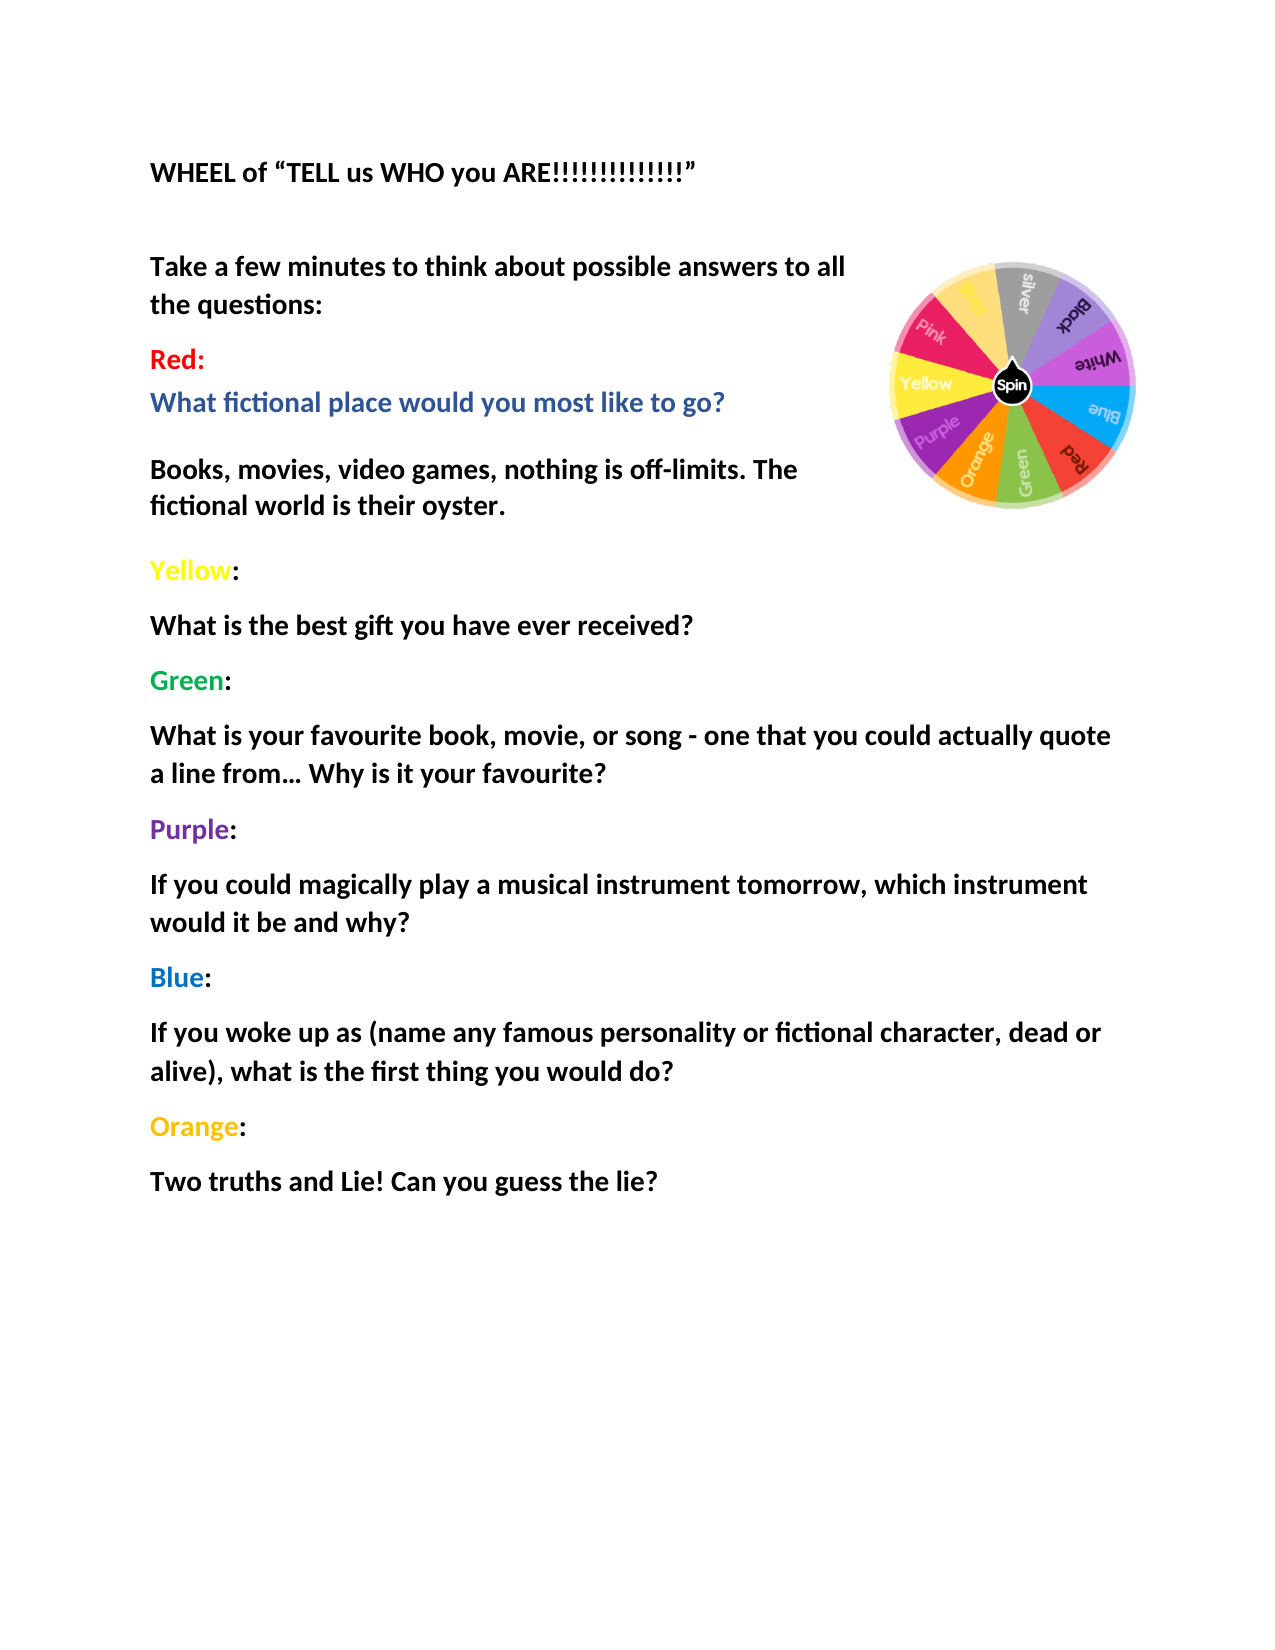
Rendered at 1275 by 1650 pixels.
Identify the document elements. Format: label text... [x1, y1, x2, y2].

text Books, movies, video games, nothing is off-limits. The fictional world is their oyster. [150, 451, 1125, 523]
text Two truths and Lie! Can you guess the lie? [150, 1163, 1125, 1199]
subtitle What fictional place would you most like to go? [150, 384, 875, 419]
text What is the best gift you have ever received? [150, 607, 1125, 643]
text Blue: [150, 959, 1125, 995]
text If you could magically play a musical instrument tomorrow, which instrument would it be and why? [150, 866, 1125, 940]
text Green: [150, 662, 1125, 698]
text What is your favourite book, movie, or song - one that you could actually quote a line from… Why is it your favourite? [150, 717, 1125, 791]
text Orange: [150, 1108, 1125, 1144]
subtitle Red: [150, 341, 875, 377]
text Yellow: [150, 552, 1125, 587]
subtitle WHEEL of “TELL us WHO you ARE!!!!!!!!!!!!!!” [150, 154, 1125, 190]
picture [875, 248, 1149, 522]
text Take a few minutes to think about possible answers to all the questions: [150, 248, 875, 322]
text If you woke up as (name any famous personality or fictional character, dead or alive), what is the first thing you would do? [150, 1014, 1125, 1088]
text Purple: [150, 811, 1125, 846]
